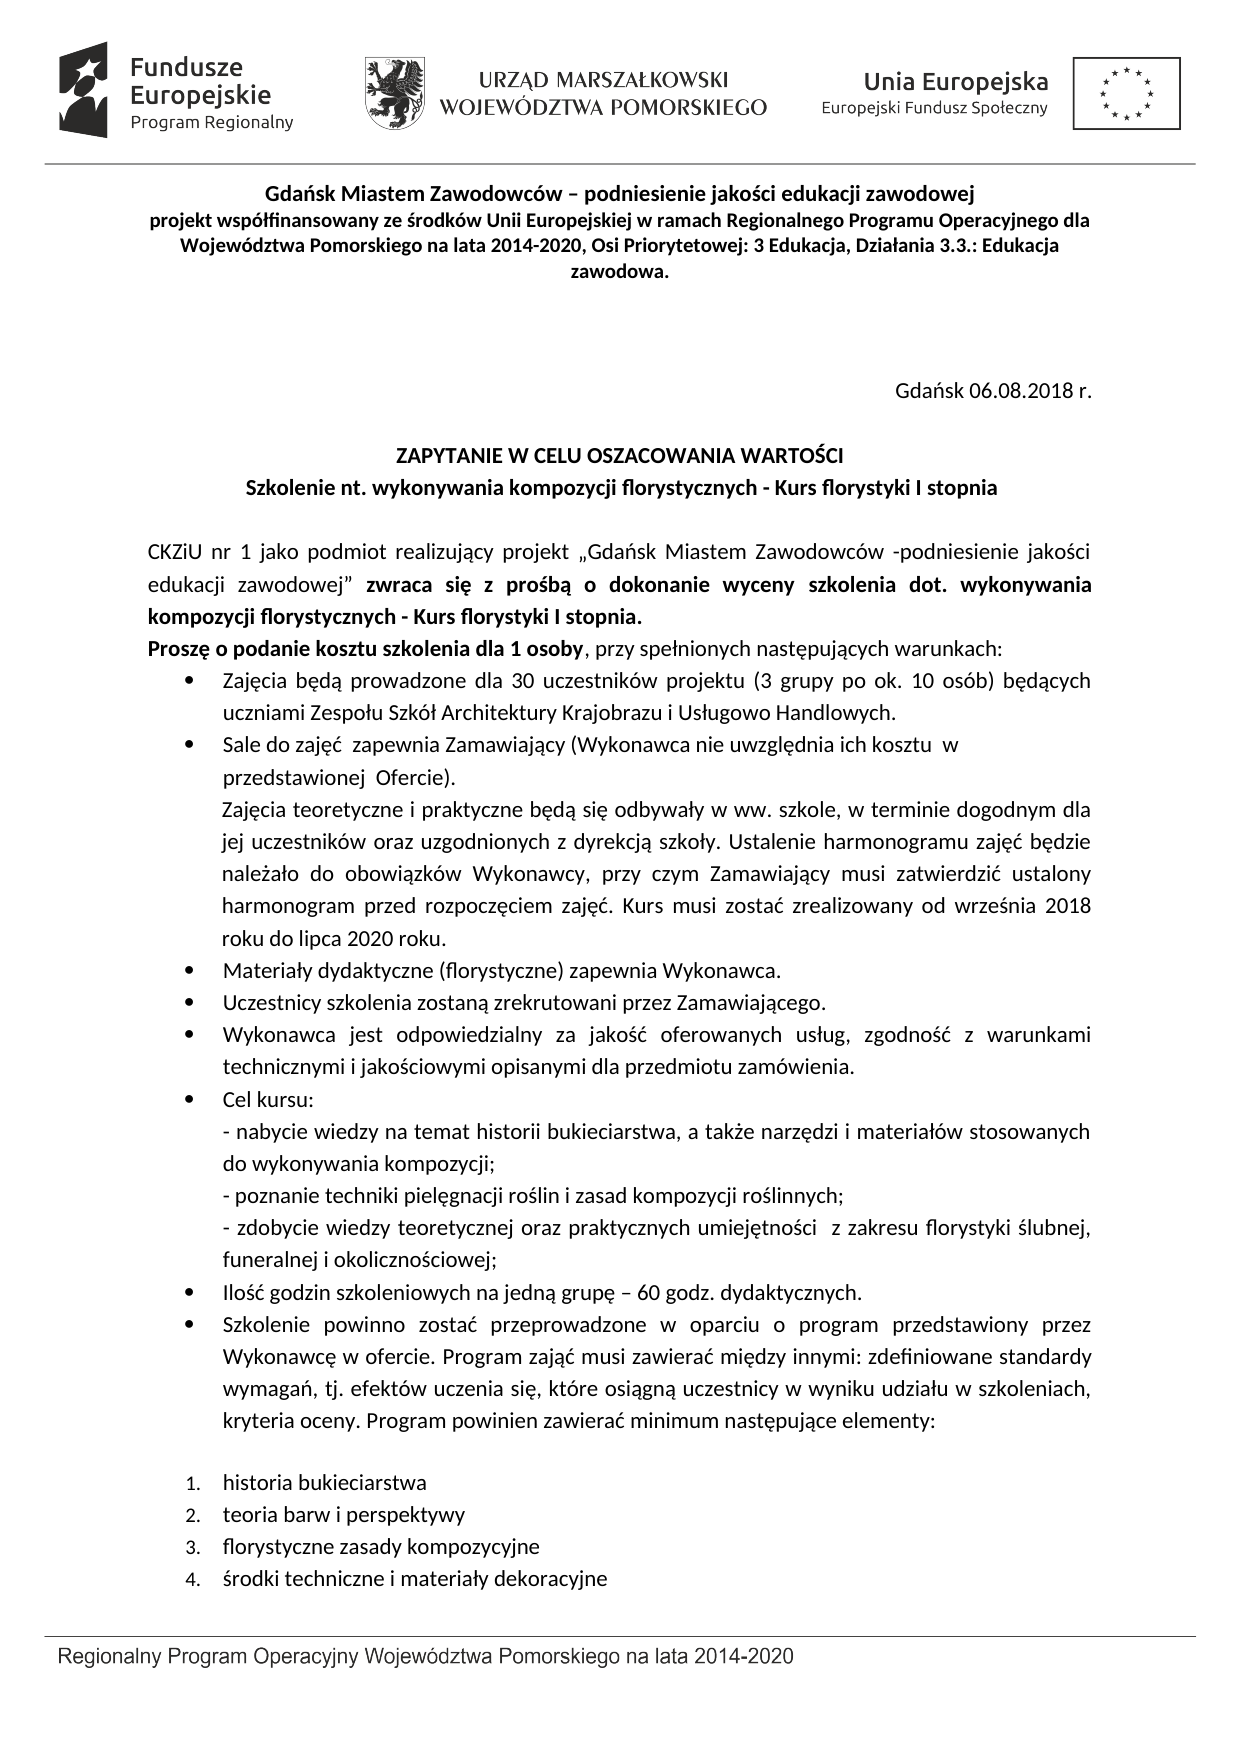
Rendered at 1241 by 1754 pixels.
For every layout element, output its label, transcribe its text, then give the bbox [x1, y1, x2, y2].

text - nabycie wiedzy na temat historii bukieciarstwa, a także narzędzi i materiałów stosowanych do wykonywania kompozycji; [223, 1117, 1093, 1177]
list Uczestnicy szkolenia zostaną zrekrutowani przez Zamawiającego. [185, 988, 1093, 1016]
text Gdańsk 06.08.2018 r. [148, 377, 1092, 404]
text - zdobycie wiedzy teoretycznej oraz praktycznych umiejętności z zakresu florystyki ślubnej, funeralnej i okolicznościowej; [223, 1213, 1093, 1274]
list Szkolenie powinno zostać przeprowadzone w oparciu o program przedstawiony przez Wykonawcę w ofercie. Program zająć musi zawierać między innymi: zdefiniowane standardy wymagań, tj. efektów uczenia się, które osiągną uczestnicy w wyniku udziału w szkoleniach, kryteria oceny. Program powinien zawierać minimum następujące elementy: [185, 1310, 1093, 1434]
text Szkolenie nt. wykonywania kompozycji florystycznych - Kurs florystyki I stopnia [148, 473, 1092, 501]
list Cel kursu: [185, 1085, 1093, 1113]
text ZAPYTANIE W CELU OSZACOWANIA WARTOŚCI [148, 441, 1092, 469]
text Proszę o podanie kosztu szkolenia dla 1 osoby, przy spełnionych następujących warunkach: [148, 634, 1092, 662]
list historia bukieciarstwa [185, 1468, 1092, 1496]
list Wykonawca jest odpowiedzialny za jakość oferowanych usług, zgodność z warunkami technicznymi i jakościowymi opisanymi dla przedmiotu zamówienia. [185, 1020, 1093, 1081]
picture [44, 1636, 1197, 1668]
list Sale do zajęć zapewnia Zamawiający (Wykonawca nie uwzględnia ich kosztu w przedstawionej Ofercie). [185, 731, 1092, 791]
text CKZiU nr 1 jako podmiot realizujący projekt „Gdańsk Miastem Zawodowców -podniesienie jakości edukacji zawodowej” zwraca się z prośbą o dokonanie wyceny szkolenia dot. wykonywania kompozycji florystycznych - Kurs florystyki I stopnia. [148, 537, 1092, 630]
text - poznanie techniki pielęgnacji roślin i zasad kompozycji roślinnych; [223, 1181, 1093, 1209]
list florystyczne zasady kompozycyjne [185, 1532, 1092, 1560]
list Zajęcia będą prowadzone dla 30 uczestników projektu (3 grupy po ok. 10 osób) będących uczniami Zespołu Szkół Architektury Krajobrazu i Usługowo Handlowych. [185, 666, 1092, 726]
list środki techniczne i materiały dekoracyjne [185, 1564, 1092, 1592]
picture [44, 41, 1196, 165]
list Materiały dydaktyczne (florystyczne) zapewnia Wykonawca. [185, 956, 1093, 984]
text Zajęcia teoretyczne i praktyczne będą się odbywały w ww. szkole, w terminie dogodnym dla jej uczestników oraz uzgodnionych z dyrekcją szkoły. Ustalenie harmonogramu zajęć będzie należało do obowiązków Wykonawcy, przy czym Zamawiający musi zatwierdzić ustalony harmonogram przed rozpoczęciem zajęć. Kurs musi zostać zrealizowany od września 2018 roku do lipca 2020 roku. [222, 795, 1093, 952]
list teoria barw i perspektywy [185, 1500, 1092, 1528]
list Ilość godzin szkoleniowych na jedną grupę – 60 godz. dydaktycznych. [185, 1278, 1093, 1306]
